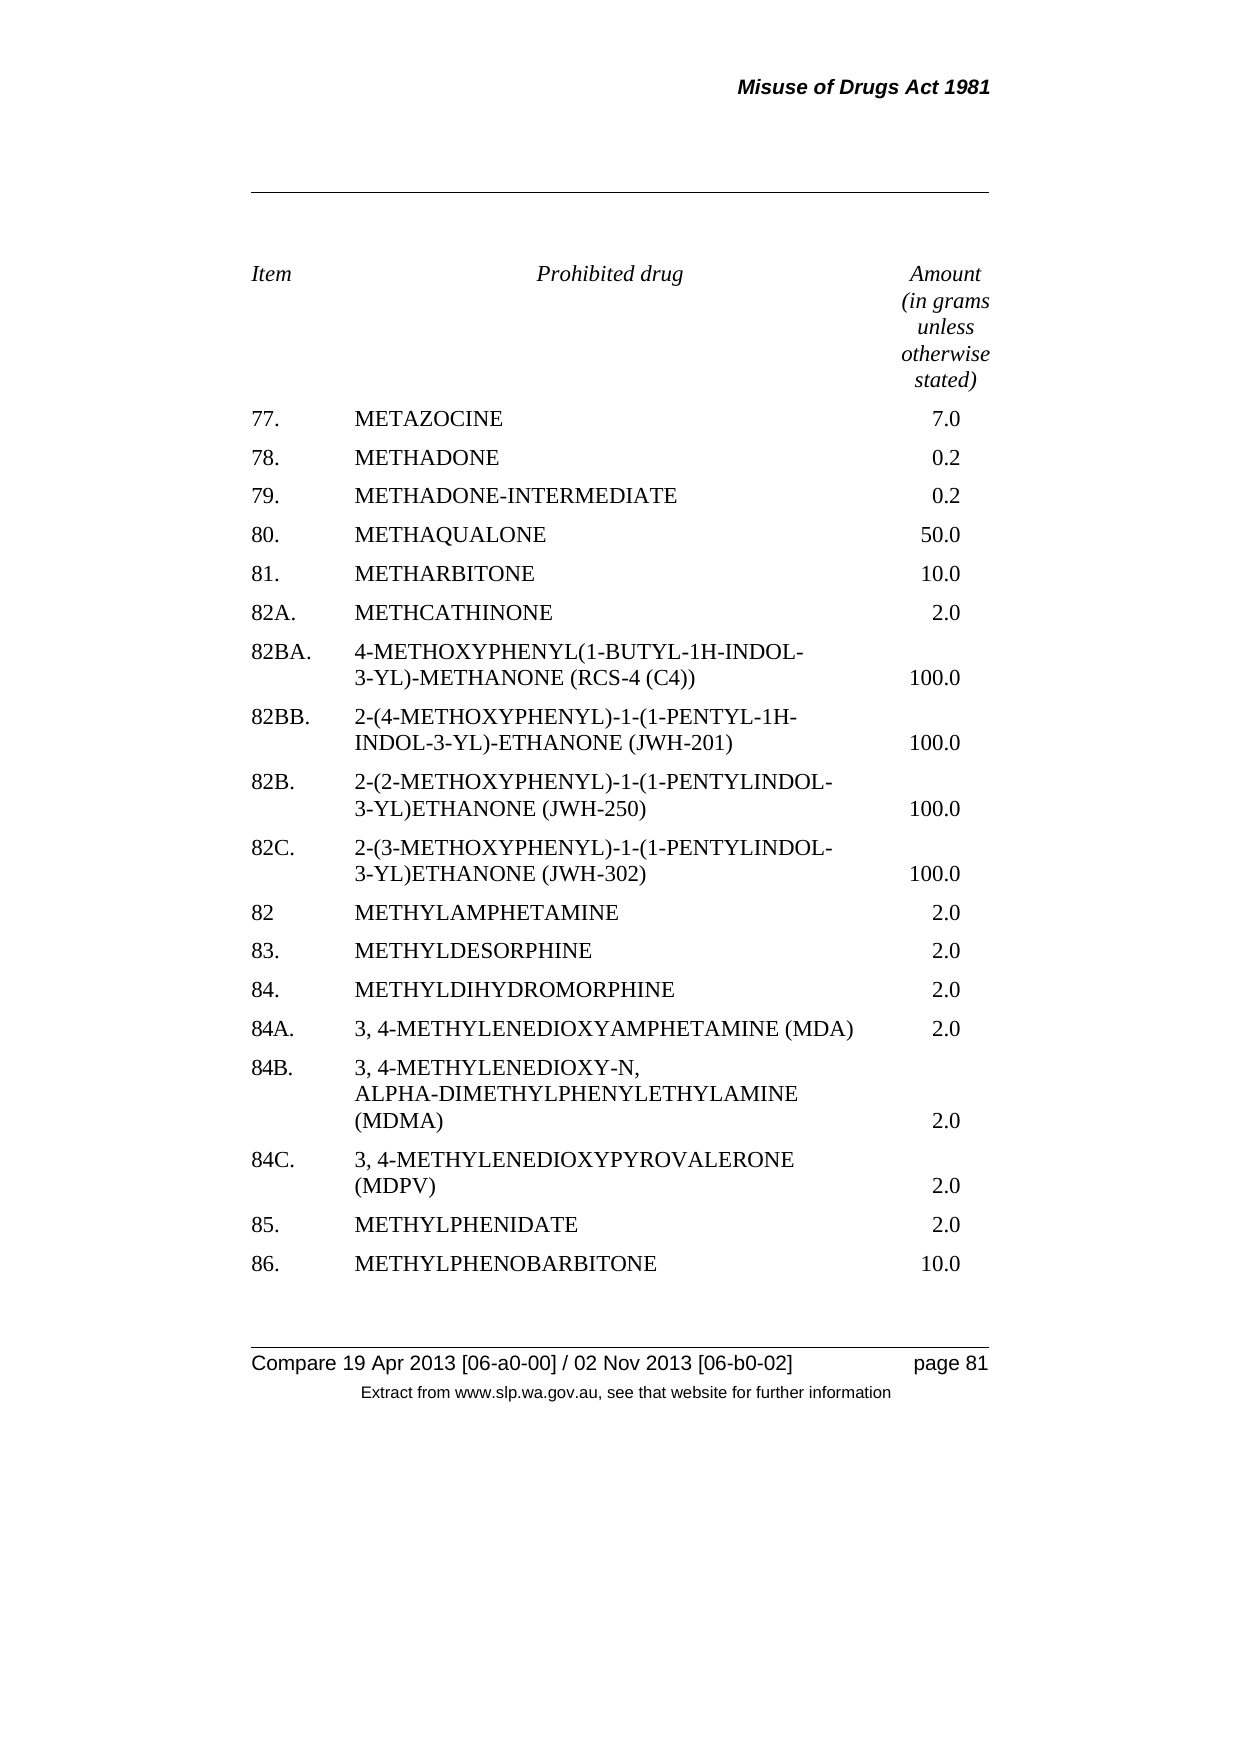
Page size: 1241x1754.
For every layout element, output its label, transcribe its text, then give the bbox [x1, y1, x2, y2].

table_cell 10.0 [880, 1237, 1011, 1276]
table_cell 2.0 [880, 587, 1011, 625]
table_cell 50.0 [880, 509, 1011, 548]
table_header Item [236, 248, 339, 392]
table_cell 84. [236, 964, 339, 1003]
table_cell 3, 4-METHYLENEDIOXY-N, ALPHA-DIMETHYLPHENYLETHYLAMINE (MDMA) [340, 1042, 880, 1133]
table_cell 0.2 [880, 470, 1011, 509]
table_cell METHCATHINONE [340, 587, 880, 625]
table_cell 79. [236, 470, 339, 509]
table_cell METHYLPHENOBARBITONE [340, 1237, 880, 1276]
table_cell 82 [236, 886, 339, 925]
table_cell 84A. [236, 1003, 339, 1042]
table_cell METHAQUALONE [340, 509, 880, 548]
table_cell METHYLPHENIDATE [340, 1199, 880, 1237]
table_cell METHYLDIHYDROMORPHINE [340, 964, 880, 1003]
table_cell 84B. [236, 1042, 339, 1133]
table_cell METHADONE-INTERMEDIATE [340, 470, 880, 509]
table_cell METHYLAMPHETAMINE [340, 886, 880, 925]
table_cell 85. [236, 1199, 339, 1237]
table_cell 2-(2-METHOXYPHENYL)-1-(1-PENTYLINDOL- 3-YL)ETHANONE (JWH-250) [340, 756, 880, 821]
table_cell 78. [236, 431, 339, 470]
table_cell 0.2 [880, 431, 1011, 470]
table_cell 86. [236, 1237, 339, 1276]
table_cell 2.0 [880, 1042, 1011, 1133]
table_cell METHARBITONE [340, 548, 880, 587]
table_cell 7.0 [880, 392, 1011, 431]
table_cell METAZOCINE [340, 392, 880, 431]
table_cell 4-METHOXYPHENYL(1-BUTYL-1H-INDOL- 3-YL)-METHANONE (RCS-4 (C4)) [340, 625, 880, 691]
table_cell 2.0 [880, 1003, 1011, 1042]
table_cell METHYLDESORPHINE [340, 925, 880, 964]
table_cell 82BB. [236, 691, 339, 756]
table_cell 82C. [236, 821, 339, 886]
table_cell 2.0 [880, 886, 1011, 925]
table_cell 2.0 [880, 1199, 1011, 1237]
table_cell 77. [236, 392, 339, 431]
table_header Amount (in grams unless otherwise stated) [880, 248, 1011, 392]
table_cell 100.0 [880, 625, 1011, 691]
table_cell 2-(4-METHOXYPHENYL)-1-(1-PENTYL-1H- INDOL-3-YL)-ETHANONE (JWH-201) [340, 691, 880, 756]
table_cell 3, 4-METHYLENEDIOXYAMPHETAMINE (MDA) [340, 1003, 880, 1042]
table_cell 2.0 [880, 925, 1011, 964]
table_header Prohibited drug [340, 248, 880, 392]
table_cell 83. [236, 925, 339, 964]
table_cell 84C. [236, 1133, 339, 1198]
table_cell 81. [236, 548, 339, 587]
table_cell 3, 4-METHYLENEDIOXYPYROVALERONE (MDPV) [340, 1133, 880, 1198]
table_cell 80. [236, 509, 339, 548]
table_cell METHADONE [340, 431, 880, 470]
table_cell 82A. [236, 587, 339, 625]
table_cell 2-(3-METHOXYPHENYL)-1-(1-PENTYLINDOL- 3-YL)ETHANONE (JWH-302) [340, 821, 880, 886]
table_cell 100.0 [880, 821, 1011, 886]
table_cell 82B. [236, 756, 339, 821]
table_cell 2.0 [880, 1133, 1011, 1198]
table_cell 82BA. [236, 625, 339, 691]
table_cell 10.0 [880, 548, 1011, 587]
table_cell 2.0 [880, 964, 1011, 1003]
table_cell 100.0 [880, 756, 1011, 821]
table_cell 100.0 [880, 691, 1011, 756]
